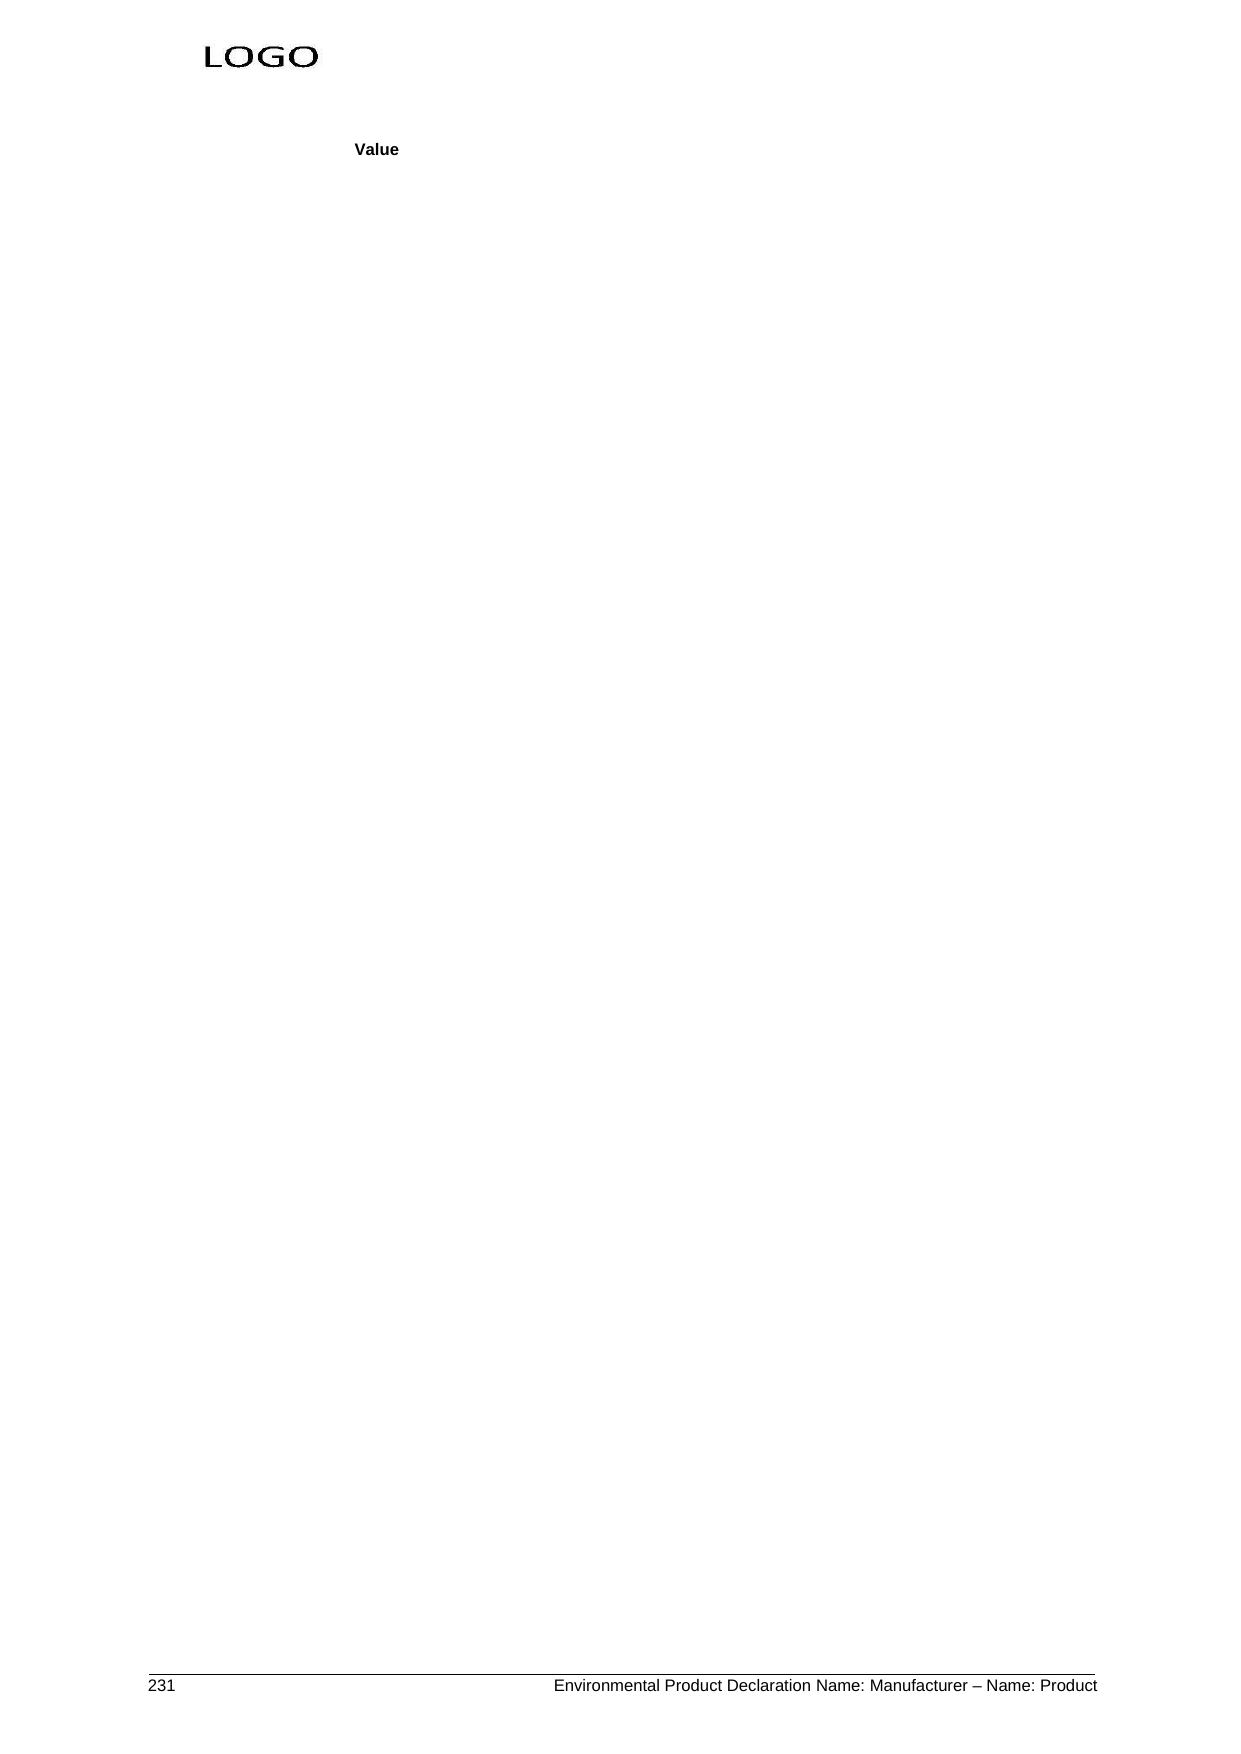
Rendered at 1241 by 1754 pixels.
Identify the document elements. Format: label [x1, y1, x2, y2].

picture [148, 13, 623, 102]
